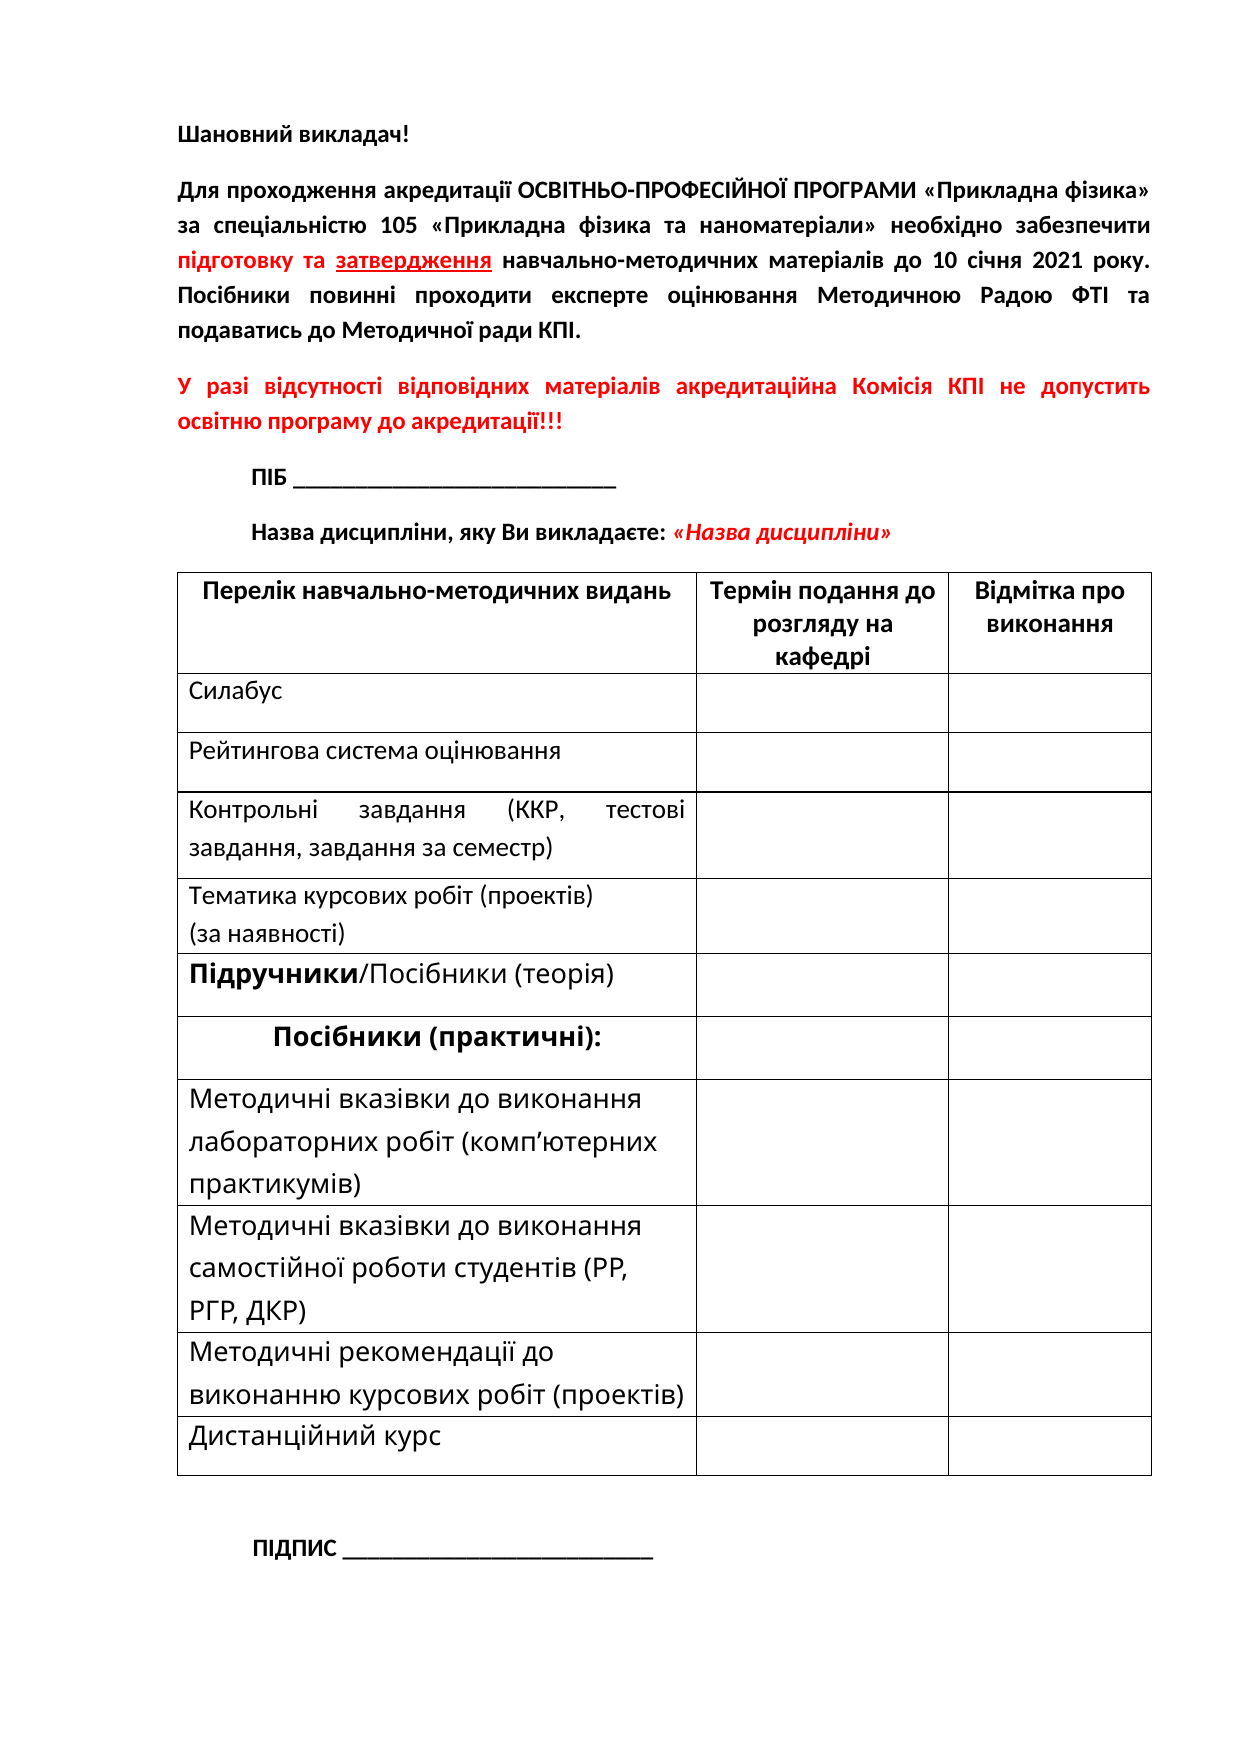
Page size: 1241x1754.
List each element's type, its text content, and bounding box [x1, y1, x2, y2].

table_cell Методичні рекомендації до виконанню курсових робіт (проектів) [178, 1333, 696, 1416]
table_cell Рейтингова система оцінювання [178, 733, 696, 791]
table_header Термін подання до розгляду на кафедрі [697, 573, 948, 672]
table_cell Силабус [178, 674, 696, 732]
table_cell Посібники (практичні): [178, 1017, 696, 1078]
table_cell [949, 879, 1151, 953]
table_cell [949, 1080, 1151, 1205]
table_cell [697, 879, 948, 953]
table_cell [697, 1417, 948, 1475]
text Для проходження акредитації ОСВІТНЬО-ПРОФЕСІЙНОЇ ПРОГРАМИ «Прикладна фізика» за спеціальністю 105 «Прикладна фізика та наноматеріали» необхідно забезпечити підготовку та затвердження навчально-методичних матеріалів до 10 січня 2021 року. Посібники повинні проходити експерте оцінювання Методичною Радою ФТІ та подаватись до Методичної ради КПІ. [177, 174, 1152, 344]
text Шановний викладач! [177, 118, 1152, 149]
table_cell [697, 674, 948, 732]
table_cell [697, 954, 948, 1016]
table_cell Методичні вказівки до виконання самостійної роботи студентів (РР, РГР, ДКР) [178, 1206, 696, 1332]
table_cell [697, 1333, 948, 1416]
table_cell [697, 1080, 948, 1205]
text ПІДПИС _________________________ [252, 1532, 1152, 1563]
table_cell [697, 1017, 948, 1078]
table_cell [949, 954, 1151, 1016]
table_cell [949, 1417, 1151, 1475]
text У разі відсутності відповідних матеріалів акредитаційна Комісія КПІ не допустить освітню програму до акредитації!!! [177, 370, 1152, 435]
table_cell [949, 733, 1151, 791]
table_cell [949, 1017, 1151, 1078]
table_header Перелік навчально-методичних видань [178, 573, 696, 672]
table_cell Контрольні завдання (ККР, тестові завдання, завдання за семестр) [178, 793, 696, 877]
table_cell [697, 1206, 948, 1332]
table_header Відмітка про виконання [949, 573, 1151, 672]
table_cell Методичні вказівки до виконання лабораторних робіт (комп’ютерних практикумів) [178, 1080, 696, 1205]
table_cell [697, 793, 948, 877]
table_cell [949, 793, 1151, 877]
table_cell Підручники/Посібники (теорія) [178, 954, 696, 1016]
text Назва дисципліни, яку Ви викладаєте: «Назва дисципліни» [251, 516, 1152, 547]
table_cell Тематика курсових робіт (проектів) (за наявності) [178, 879, 696, 953]
text ПІБ __________________________ [251, 461, 1152, 491]
table_cell [949, 1206, 1151, 1332]
table_cell Дистанційний курс [178, 1417, 696, 1475]
table_cell [697, 733, 948, 791]
table_cell [949, 674, 1151, 732]
table_cell [949, 1333, 1151, 1416]
